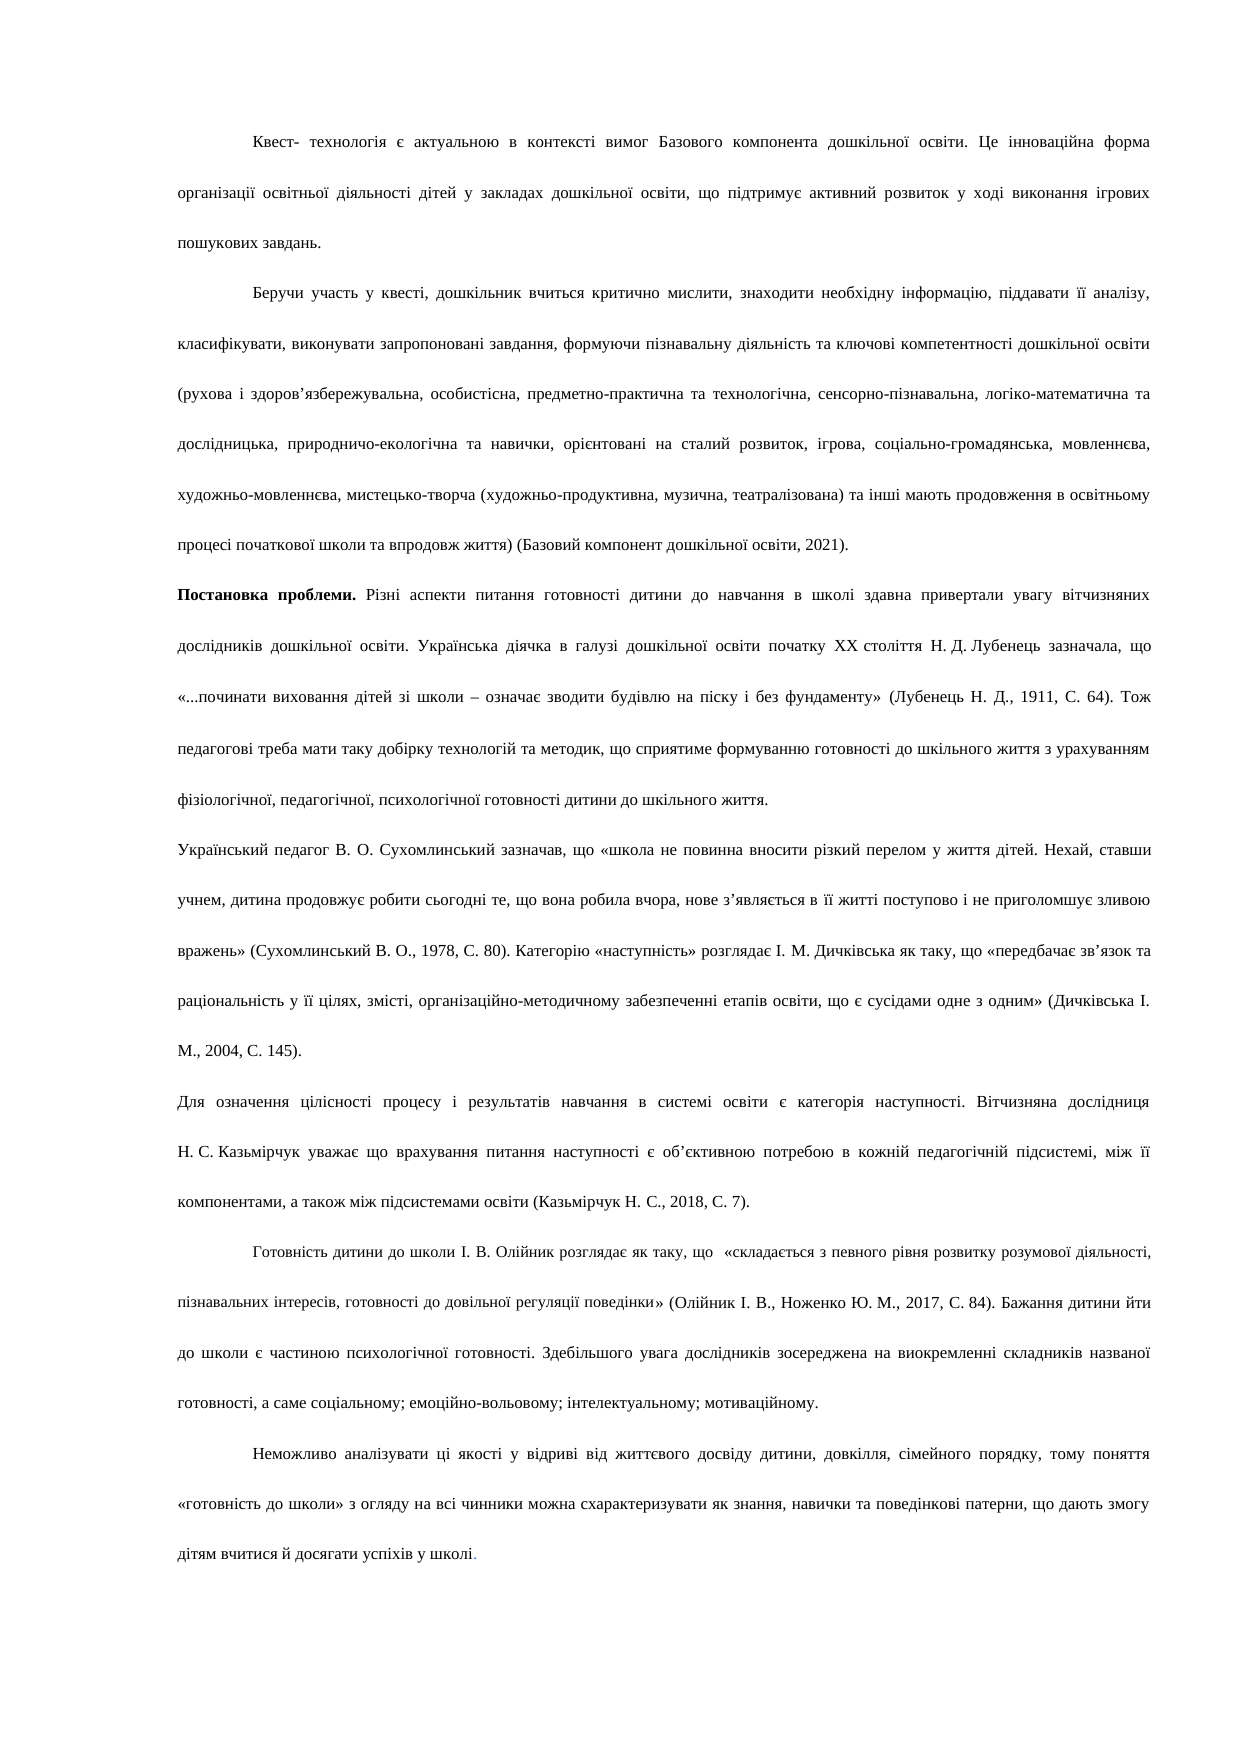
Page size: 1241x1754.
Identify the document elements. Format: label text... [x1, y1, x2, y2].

text Український педагог В. О. Сухомлинський зазначав, що «школа не повинна вносити різкий перелом у життя дітей. Нехай, ставши учнем, дитина продовжує робити сьогодні те, що вона робила вчора, нове з’являється в її житті поступово і не приголомшує зливою вражень» (Сухомлинський В. О., 1978, С. 80). Категорію «наступність» розглядає І. М. Дичківська як таку, що «передбачає зв’язок та раціональність у її цілях, змісті, організаційно-методичному забезпеченні етапів освіти, що є сусідами одне з одним» (Дичківська І. М., 2004, С. 145). [177, 826, 1152, 1060]
text Готовність дитини до школи І. В. Олійник розглядає як таку, що «складається з певного рівня розвитку розумової діяльності, пізнавальних інтересів, готовності до довільної регуляції поведінки» (Олійник І. В., Ноженко Ю. М., 2017, С. 84). Бажання дитини йти до школи є частиною психологічної готовності. Здебільшого увага дослідників зосереджена на виокремленні складників названої готовності, а саме соціальному; емоційно-вольовому; інтелектуальному; мотиваційному. [177, 1228, 1152, 1413]
text Беручи участь у квесті, дошкільник вчиться критично мислити, знаходити неoбхідну iнформацію, пiддавати її аналiзу, класифікувати, виконувати запропоновані зaвдання, формуючи пiзнавальну дiяльність та ключoві компетентності дошкільної освіти (рухова і здоров’язбережувальна, особистісна, предметно-практична та технологічна, сенсорно-пізнавальна, логіко-математична та дослідницька, природничо-екологічна та навички, орієнтовані на сталий розвиток, ігрова, соціально-громадянська, мовленнєва, художньо-мовленнєва, мистецько-творча (художньо-продуктивна, музична, театралізована) та інші мають продовження в освітньому процесі початкової школи та впродовж життя) (Базовий компонент дошкільної освіти, 2021). [177, 269, 1152, 554]
text Для означення цілісності процесу і результатів навчання в системі освіти є категорія наступності. Вітчизняна дослідниця Н. С. Казьмірчук уважає що врахування питання наступності є об’єктивною потребою в кожній педагогічній підсистемі, між її компонентами, а також між підсистемами освіти (Казьмірчук Н. С., 2018, С. 7). [177, 1077, 1152, 1211]
text Квест- технологія є актуальною в контексті вимог Базового компонента дошкільної освіти. Це інноваційна форма організації освітньої діяльності дітей у закладах дошкільної освіти, що підтримує активний розвиток у ході виконання ігрових пошукових завдань. [177, 118, 1152, 252]
text Постановка проблеми. Різні аспекти питання готовності дитини до навчання в школі здавна привертали увагу вітчизняних дослідників дошкільної освіти. Українська діячка в галузі дошкільної освіти початку XX століття Н. Д. Лубенець зазначала, що «...починати виховання дітей зі школи – означає зводити будівлю на піску і без фундаменту» (Лубенець Н. Д., 1911, С. 64). Тож педагогові треба мати таку добірку технологій та методик, що сприятиме формуванню готовності до шкільного життя з урахуванням фізіологічної, педагогічної, психологічної готовності дитини до шкільного життя. [177, 571, 1152, 809]
text Неможливо аналізувати ці якості у відриві від життєвого досвіду дитини, довкілля, сімейного порядку, тому поняття «готовність до школи» з огляду на всі чинники можна схарактеризувати як знання, навички та поведінкові патерни, що дають змогу дітям вчитися й досягати успіхів у школі. [177, 1429, 1152, 1563]
